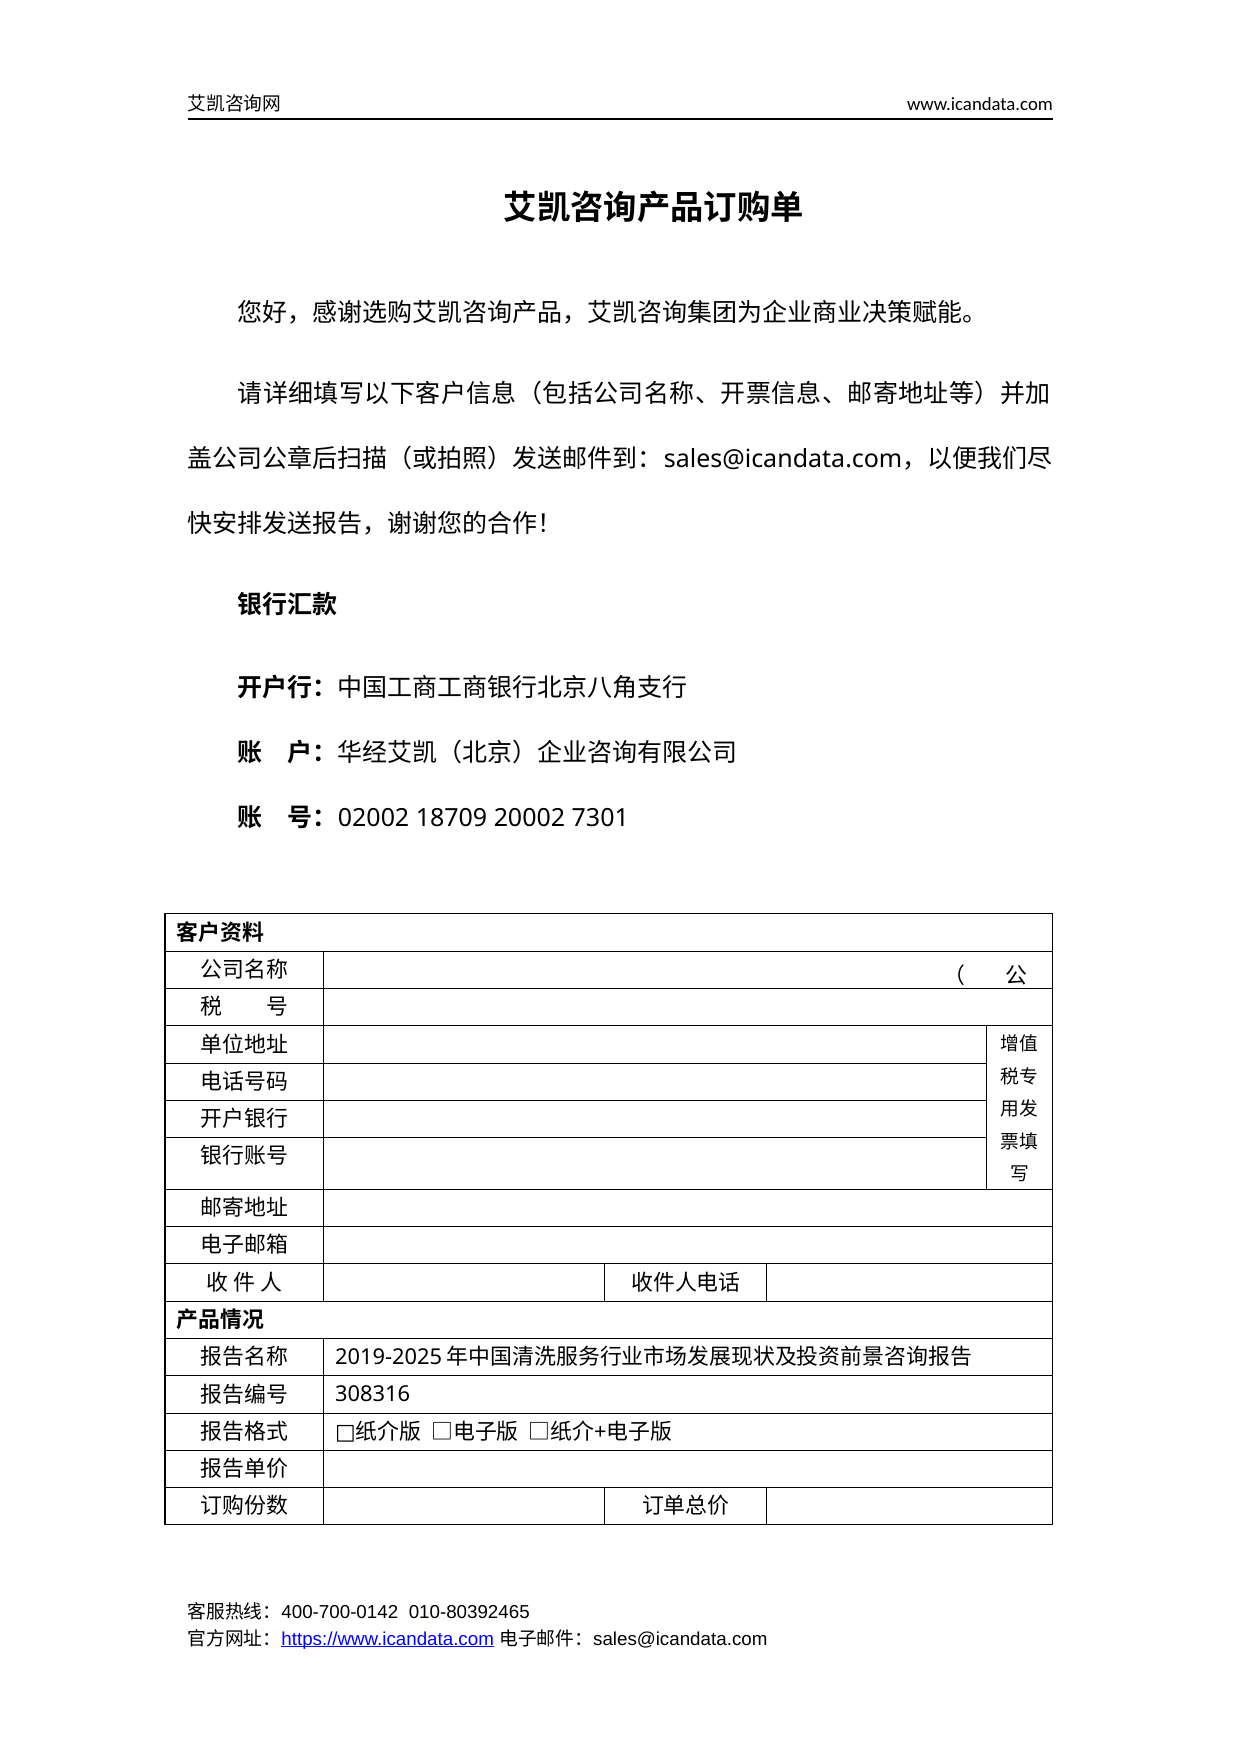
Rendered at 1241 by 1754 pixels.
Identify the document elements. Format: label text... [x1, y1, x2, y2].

text 您好，感谢选购艾凯咨询产品，艾凯咨询集团为企业商业决策赋能。 [187, 278, 1053, 343]
table_cell 报告编号 [166, 1376, 323, 1412]
table_cell 银行账号 [166, 1138, 323, 1189]
table_cell □纸介版 □电子版 □纸介+电子版 [324, 1414, 1052, 1450]
text 开户行：中国工商工商银行北京八角支行 [187, 653, 1053, 718]
table_cell 报告名称 [166, 1339, 323, 1375]
table_cell 电子邮箱 [166, 1227, 323, 1263]
text 银行汇款 [187, 570, 1053, 635]
table_cell [767, 1488, 1052, 1524]
table_cell 增值税专用发票填写 [987, 1026, 1052, 1189]
table_cell 产品情况 [166, 1302, 1052, 1338]
table_cell [324, 989, 1052, 1025]
table_cell [324, 1190, 1052, 1226]
table_cell [324, 1227, 1052, 1263]
table_cell [324, 1138, 986, 1189]
table_header 客户资料 [166, 914, 1052, 951]
table_cell [324, 952, 1052, 988]
table_cell 开户银行 [166, 1101, 323, 1137]
table_cell [324, 1451, 1052, 1487]
text 请详细填写以下客户信息（包括公司名称、开票信息、邮寄地址等）并加盖公司公章后扫描（或拍照）发送邮件到：sales@icandata.com，以便我们尽快安排发送报告，谢谢您的合作！ [187, 359, 1053, 554]
table_cell 订购份数 [166, 1488, 323, 1524]
text 艾凯咨询产品订购单 [187, 172, 1053, 237]
table_cell [767, 1264, 1052, 1301]
table_cell 订单总价 [605, 1488, 766, 1524]
table_cell [324, 1064, 986, 1100]
table_cell [324, 1264, 604, 1301]
text 账 号：02002 18709 20002 7301 [187, 783, 1053, 848]
text 账 户：华经艾凯（北京）企业咨询有限公司 [187, 718, 1053, 783]
table_cell 报告格式 [166, 1414, 323, 1450]
table_cell 税 号 [166, 989, 323, 1025]
table_cell 单位地址 [166, 1026, 323, 1062]
table_cell 报告单价 [166, 1451, 323, 1487]
table_cell [324, 1026, 986, 1062]
table_cell [324, 1101, 986, 1137]
table_cell [324, 1488, 604, 1524]
table_cell 收件人电话 [605, 1264, 766, 1301]
table_cell 邮寄地址 [166, 1190, 323, 1226]
table_cell 308316 [324, 1376, 1052, 1412]
table_cell 收 件 人 [166, 1264, 323, 1301]
table_cell 电话号码 [166, 1064, 323, 1100]
table_cell 公司名称 [166, 952, 323, 988]
table_cell 2019-2025年中国清洗服务行业市场发展现状及投资前景咨询报告 [324, 1339, 1052, 1375]
